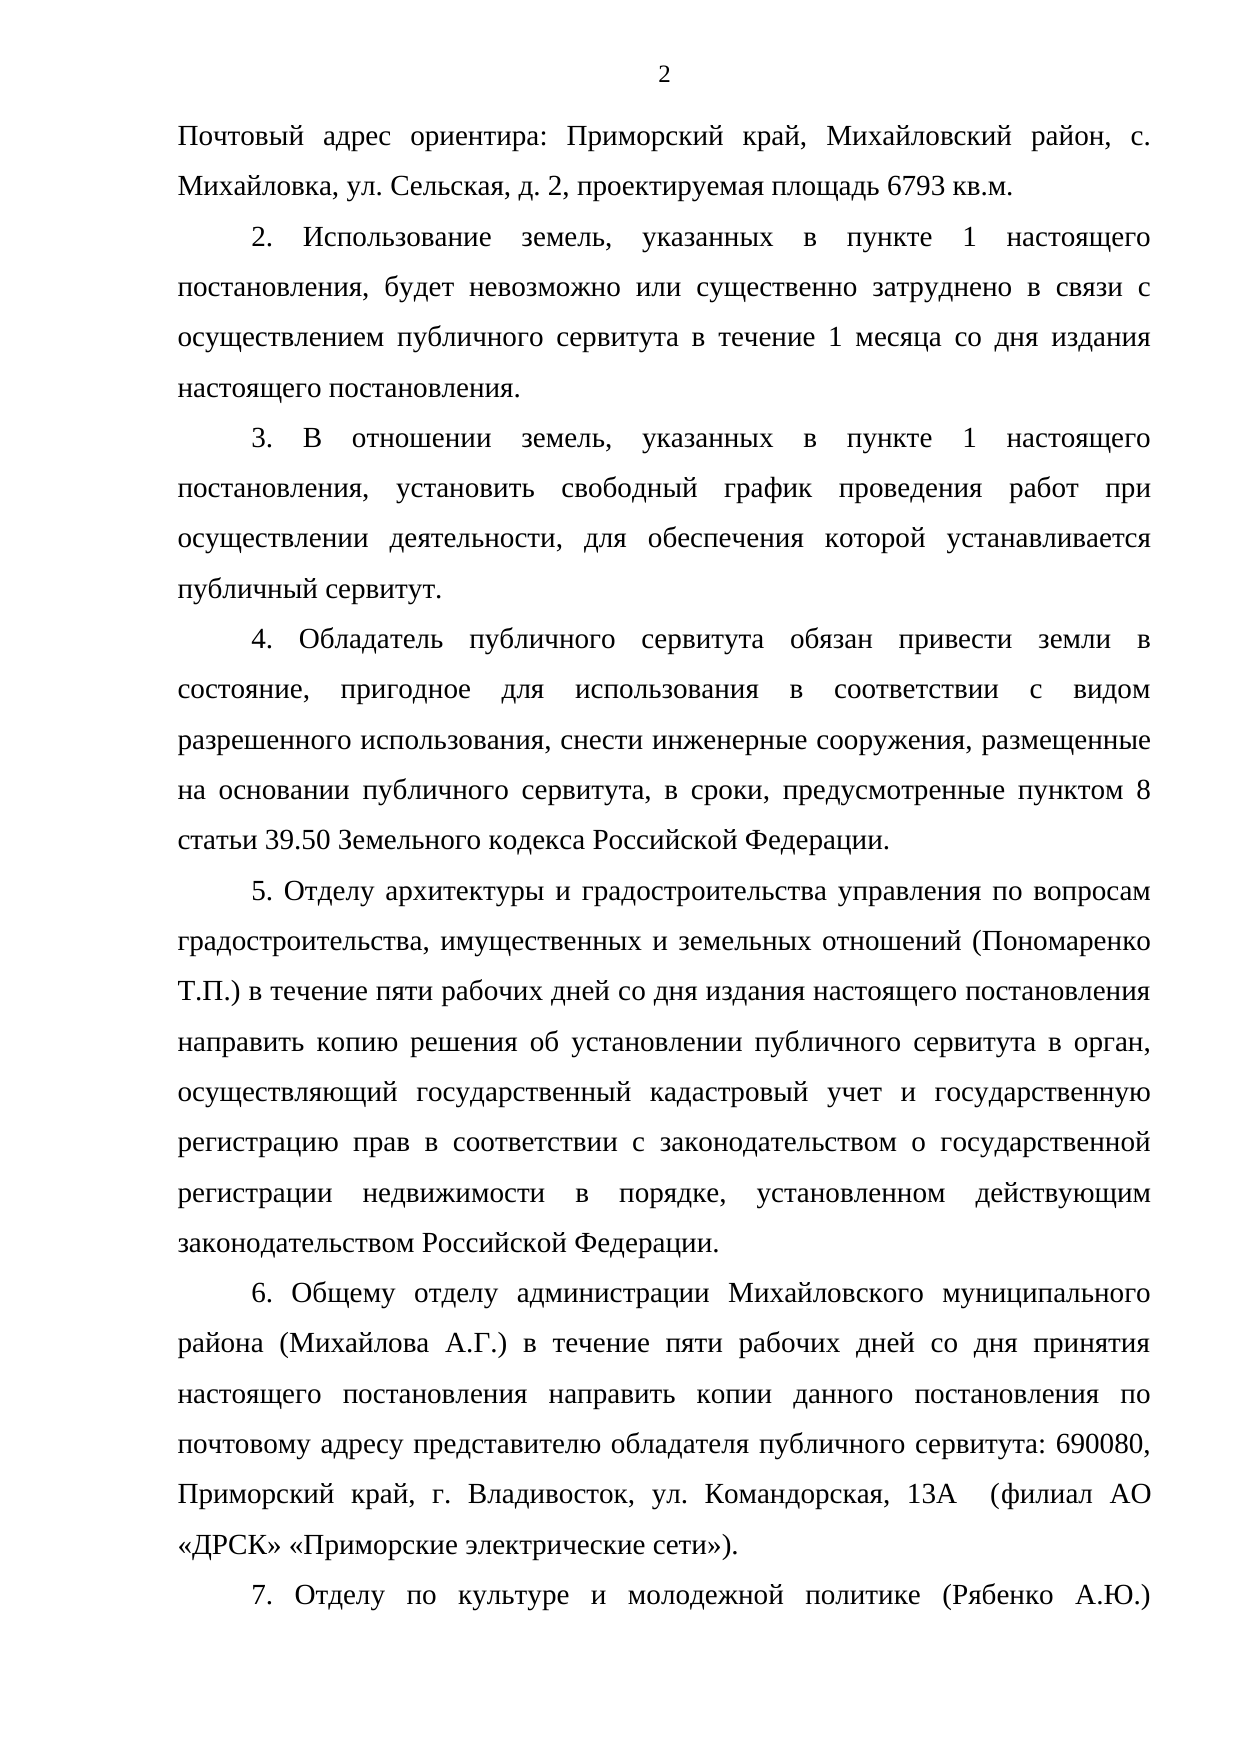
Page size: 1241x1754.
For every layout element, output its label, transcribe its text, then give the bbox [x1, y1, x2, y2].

text 2. Использование земель, указанных в пункте 1 настоящего постановления, будет невозможно или существенно затруднено в связи с осуществлением публичного сервитута в течение 1 месяца со дня издания настоящего постановления. [177, 219, 1152, 403]
text 4. Обладатель публичного сервитута обязан привести земли в состояние, пригодное для использования в соответствии с видом разрешенного использования, снести инженерные сооружения, размещенные на основании публичного сервитута, в сроки, предусмотренные пунктом 8 статьи 39.50 Земельного кодекса Российской Федерации. [177, 621, 1152, 856]
text 5. Отделу архитектуры и градостроительства управления по вопросам градостроительства, имущественных и земельных отношений (Пономаренко Т.П.) в течение пяти рабочих дней со дня издания настоящего постановления направить копию решения об установлении публичного сервитута в орган, осуществляющий государственный кадастровый учет и государственную регистрацию прав в соответствии с законодательством о государственной регистрации недвижимости в порядке, установленном действующим законодательством Российской Федерации. [177, 873, 1152, 1258]
text Почтовый адрес ориентира: Приморский край, Михайловский район, с. Михайловка, ул. Сельская, д. 2, проектируемая площадь 6793 кв.м. [177, 118, 1152, 202]
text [177, 1577, 1152, 1611]
text 6. Общему отделу администрации Михайловского муниципального района (Михайлова А.Г.) в течение пяти рабочих дней со дня принятия настоящего постановления направить копии данного постановления по почтовому адресу представителю обладателя публичного сервитута: 690080, Приморский край, г. Владивосток, ул. Командорская, 13А (филиал АО «ДРСК» «Приморские электрические сети»). [177, 1275, 1152, 1560]
text 3. В отношении земель, указанных в пункте 1 настоящего постановления, установить свободный график проведения работ при осуществлении деятельности, для обеспечения которой устанавливается публичный сервитут. [177, 420, 1152, 604]
